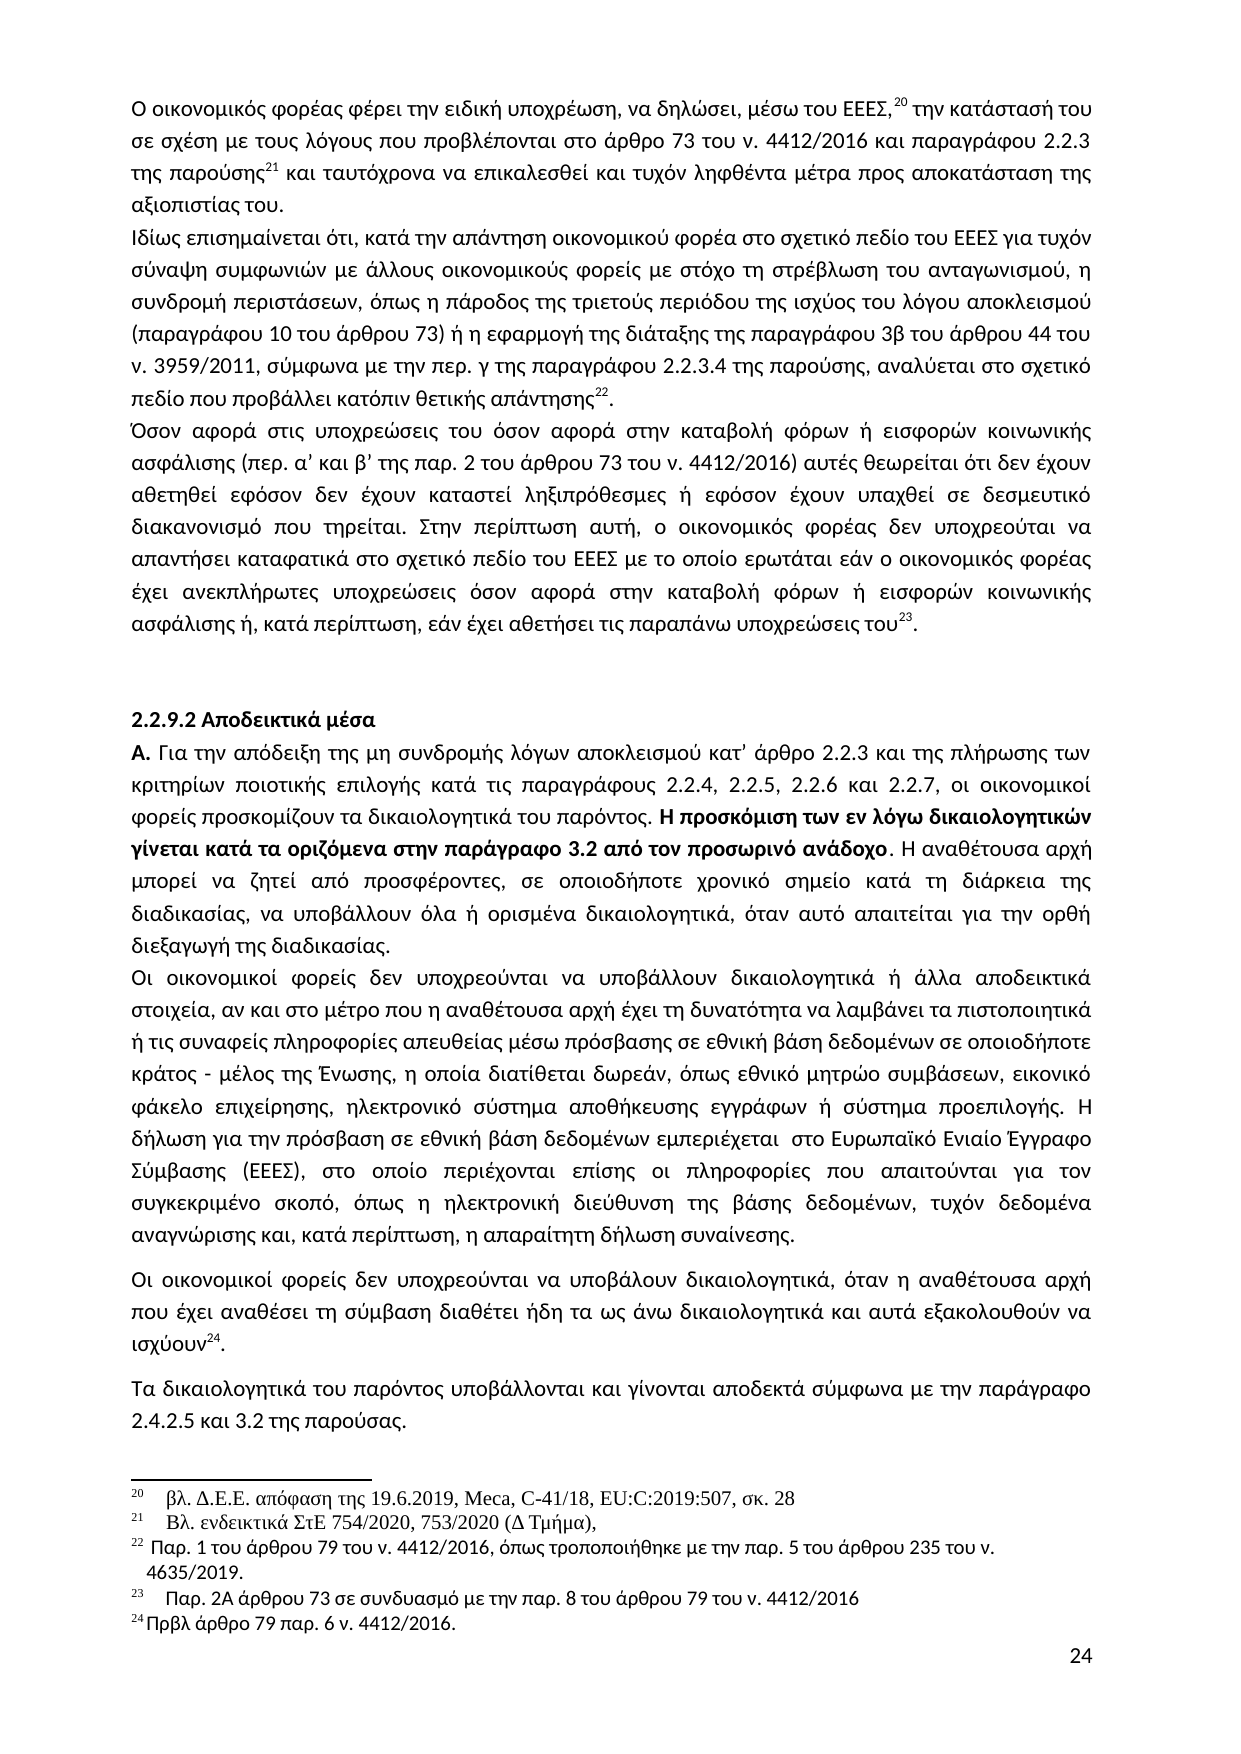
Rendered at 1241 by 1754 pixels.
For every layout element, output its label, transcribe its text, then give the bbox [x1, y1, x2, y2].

text Οι οικονομικοί φορείς δεν υποχρεούνται να υποβάλλουν δικαιολογητικά ή άλλα αποδεικτικά στοιχεία, αν και στο μέτρο που η αναθέτουσα αρχή έχει τη δυνατότητα να λαμβάνει τα πιστοποιητικά ή τις συναφείς πληροφορίες απευθείας μέσω πρόσβασης σε εθνική βάση δεδομένων σε οποιοδήποτε κράτος - μέλος της Ένωσης, η οποία διατίθεται δωρεάν, όπως εθνικό μητρώο συμβάσεων, εικονικό φάκελο επιχείρησης, ηλεκτρονικό σύστημα αποθήκευσης εγγράφων ή σύστημα προεπιλογής. Η δήλωση για την πρόσβαση σε εθνική βάση δεδομένων εμπεριέχεται στο Ευρωπαϊκό Ενιαίο Έγγραφο Σύμβασης (ΕΕΕΣ), στο οποίο περιέχονται επίσης οι πληροφορίες που απαιτούνται για τον συγκεκριμένο σκοπό, όπως η ηλεκτρονική διεύθυνση της βάσης δεδομένων, τυχόν δεδομένα αναγνώρισης και, κατά περίπτωση, η απαραίτητη δήλωση συναίνεσης. [131, 963, 1092, 1248]
text Όσον αφορά στις υποχρεώσεις του όσον αφορά στην καταβολή φόρων ή εισφορών κοινωνικής ασφάλισης (περ. α’ και β’ της παρ. 2 του άρθρου 73 του ν. 4412/2016) αυτές θεωρείται ότι δεν έχουν αθετηθεί εφόσον δεν έχουν καταστεί ληξιπρόθεσμες ή εφόσον έχουν υπαχθεί σε δεσμευτικό διακανονισμό που τηρείται. Στην περίπτωση αυτή, ο οικονομικός φορέας δεν υποχρεούται να απαντήσει καταφατικά στο σχετικό πεδίο του ΕΕΕΣ με το οποίο ερωτάται εάν ο οικονομικός φορέας έχει ανεκπλήρωτες υποχρεώσεις όσον αφορά στην καταβολή φόρων ή εισφορών κοινωνικής ασφάλισης ή, κατά περίπτωση, εάν έχει αθετήσει τις παραπάνω υποχρεώσεις του. [131, 416, 1092, 637]
text Α. Για την απόδειξη της μη συνδρομής λόγων αποκλεισμού κατ’ άρθρο 2.2.3 και της πλήρωσης των κριτηρίων ποιοτικής επιλογής κατά τις παραγράφους 2.2.4, 2.2.5, 2.2.6 και 2.2.7, οι οικονομικοί φορείς προσκομίζουν τα δικαιολογητικά του παρόντος. Η προσκόμιση των εν λόγω δικαιολογητικών γίνεται κατά τα οριζόμενα στην παράγραφο 3.2 από τον προσωρινό ανάδοχο. Η αναθέτουσα αρχή μπορεί να ζητεί από προσφέροντες, σε οποιοδήποτε χρονικό σημείο κατά τη διάρκεια της διαδικασίας, να υποβάλλουν όλα ή ορισμένα δικαιολογητικά, όταν αυτό απαιτείται για την ορθή διεξαγωγή της διαδικασίας. [131, 738, 1092, 959]
subtitle 2.2.9.2 Αποδεικτικά μέσα [131, 706, 1092, 733]
text Οι οικονομικοί φορείς δεν υποχρεούνται να υποβάλουν δικαιολογητικά, όταν η αναθέτουσα αρχή που έχει αναθέσει τη σύμβαση διαθέτει ήδη τα ως άνω δικαιολογητικά και αυτά εξακολουθούν να ισχύουν. [131, 1265, 1092, 1358]
text Ο οικονομικός φορέας φέρει την ειδική υποχρέωση, να δηλώσει, μέσω του ΕΕΕΣ, την κατάστασή του σε σχέση με τους λόγους που προβλέπονται στο άρθρο 73 του ν. 4412/2016 και παραγράφου 2.2.3 της παρούσης και ταυτόχρονα να επικαλεσθεί και τυχόν ληφθέντα μέτρα προς αποκατάσταση της αξιοπιστίας του. [131, 94, 1092, 218]
text Τα δικαιολογητικά του παρόντος υποβάλλονται και γίνονται αποδεκτά σύμφωνα με την παράγραφο 2.4.2.5 και 3.2 της παρούσας. [131, 1374, 1092, 1434]
text Ιδίως επισημαίνεται ότι, κατά την απάντηση οικονομικού φορέα στο σχετικό πεδίο του ΕΕΕΣ για τυχόν σύναψη συμφωνιών με άλλους οικονομικούς φορείς με στόχο τη στρέβλωση του ανταγωνισμού, η συνδρομή περιστάσεων, όπως η πάροδος της τριετούς περιόδου της ισχύος του λόγου αποκλεισμού (παραγράφου 10 του άρθρου 73) ή η εφαρμογή της διάταξης της παραγράφου 3β του άρθρου 44 του ν. 3959/2011, σύμφωνα με την περ. γ της παραγράφου 2.2.3.4 της παρούσης, αναλύεται στο σχετικό πεδίο που προβάλλει κατόπιν θετικής απάντησης. [131, 223, 1092, 412]
